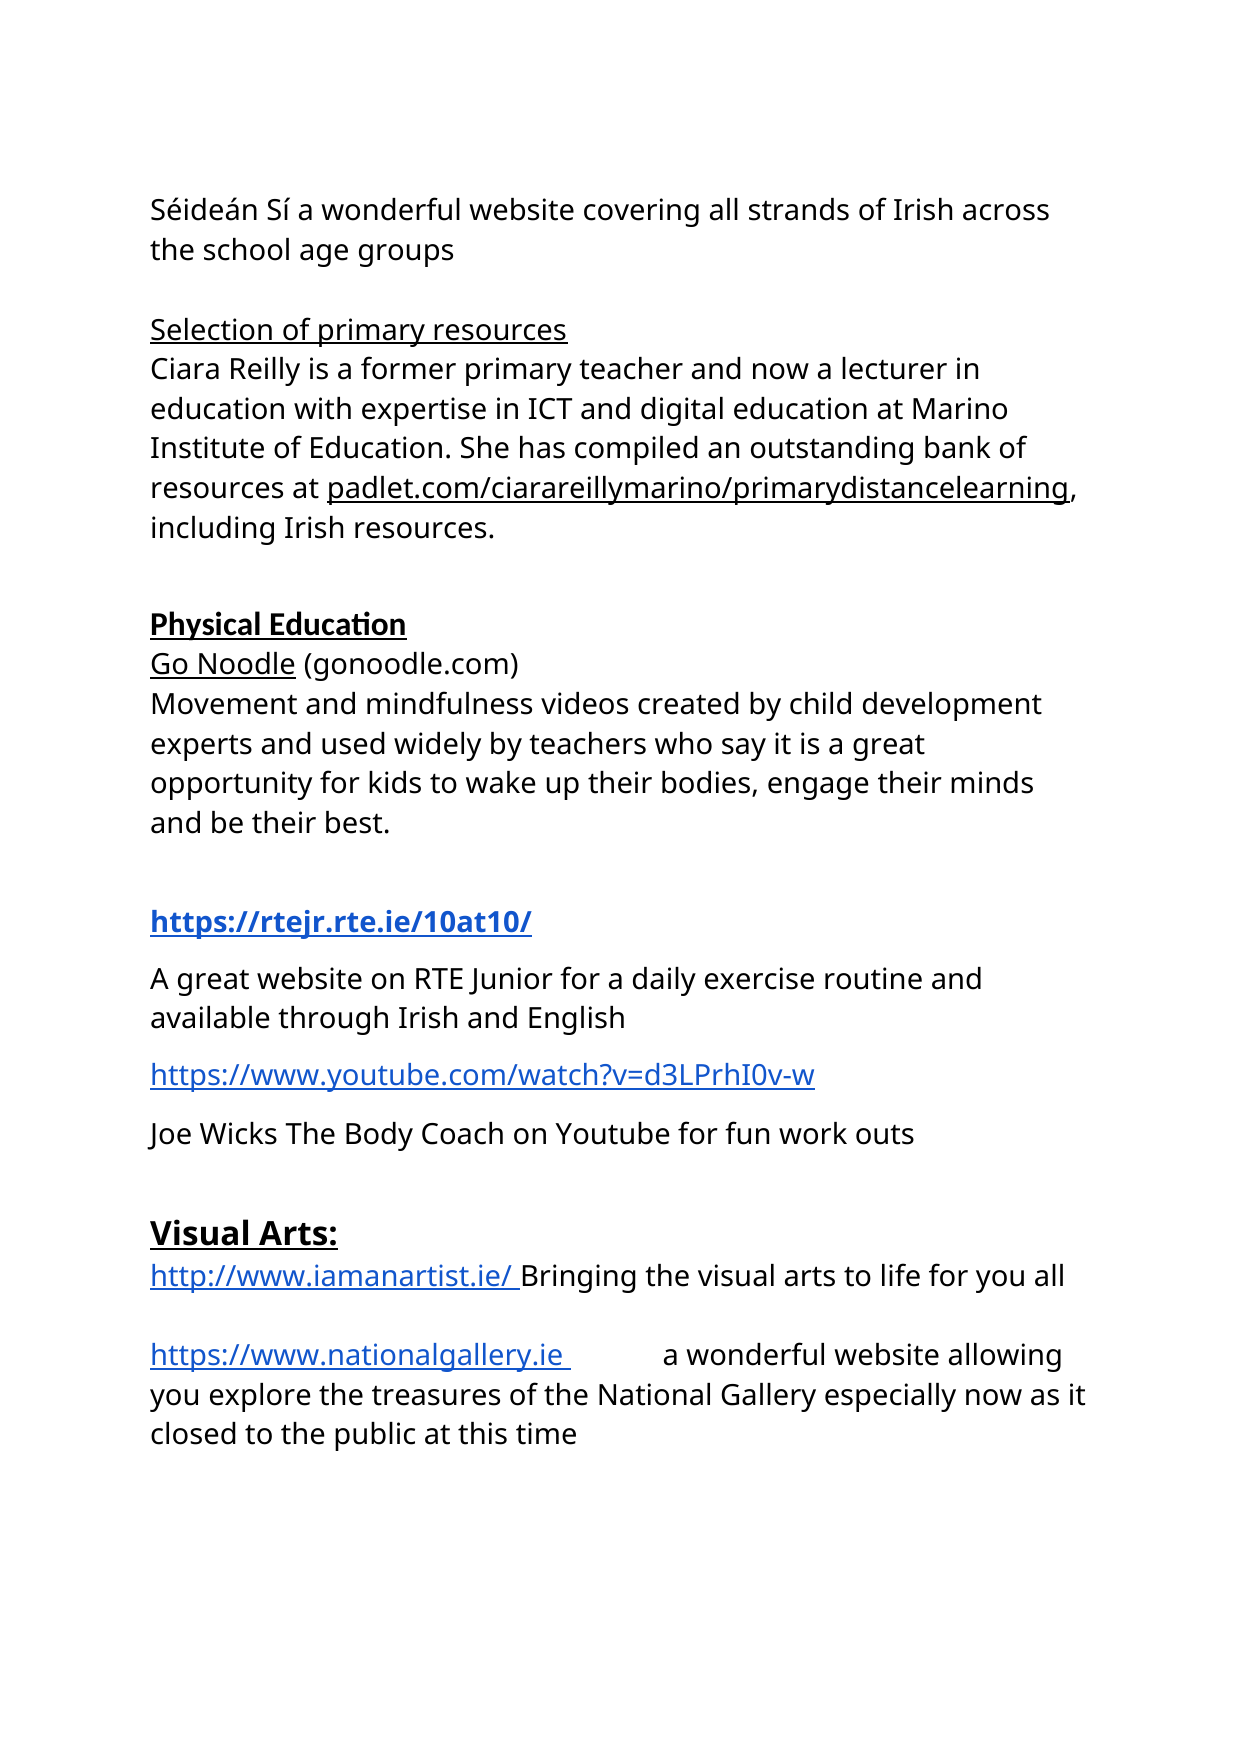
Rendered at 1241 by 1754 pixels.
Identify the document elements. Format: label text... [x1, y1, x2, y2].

text https://www.youtube.com/watch?v=d3LPrhI0v-w [150, 1054, 1090, 1094]
text Go Noodle (gonoodle.com) Movement and mindfulness videos created by child development experts and used widely by teachers who say it is a great opportunity for kids to wake up their bodies, engage their minds and be their best. [150, 644, 1090, 842]
text https://www.nationalgallery.ie a wonderful website allowing you explore the treasures of the National Gallery especially now as it closed to the public at this time [150, 1334, 1090, 1453]
text Visual Arts: [150, 1209, 1090, 1255]
text Selection of primary resources Ciara Reilly is a former primary teacher and now a lecturer in education with expertise in ICT and digital education at Marino Institute of Education. She has compiled an outstanding bank of resources at padlet.com/ciarareillymarino/primarydistancelearning, including Irish resources. [150, 309, 1090, 547]
text http://www.iamanartist.ie/ Bringing the visual arts to life for you all [150, 1255, 1090, 1294]
text https://rtejr.rte.ie/10at10/ [150, 902, 1090, 941]
text A great website on RTE Junior for a daily exercise routine and available through Irish and English [150, 958, 1090, 1037]
text Joe Wicks The Body Coach on Youtube for fun work outs [150, 1113, 1090, 1153]
text Séideán Sí a wonderful website covering all strands of Irish across the school age groups [150, 190, 1090, 269]
text Physical Education [150, 603, 1090, 644]
